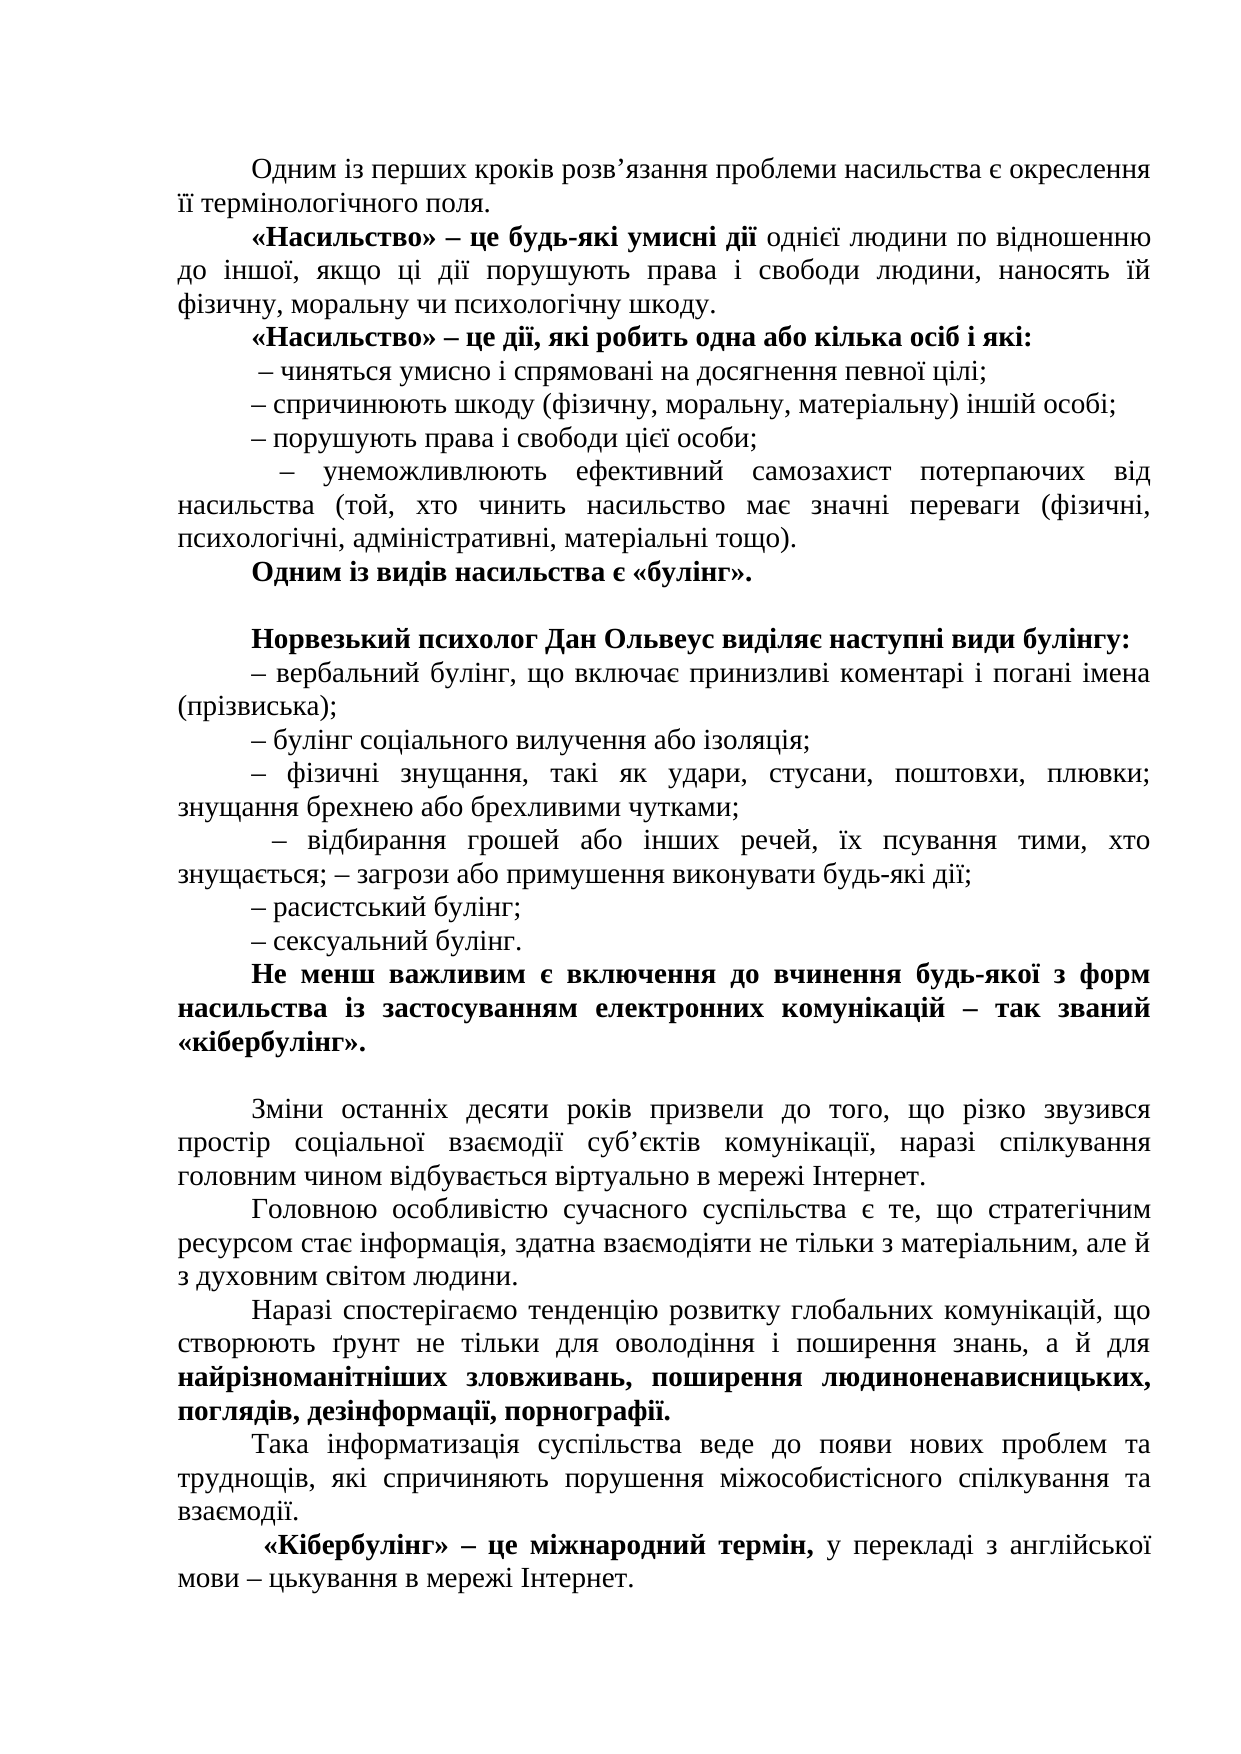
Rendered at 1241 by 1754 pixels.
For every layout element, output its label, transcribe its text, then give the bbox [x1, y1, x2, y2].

text – сексуальний булінг. [177, 923, 1152, 957]
text Норвезький психолог Дан Ольвеус виділяє наступні види булінгу: [177, 621, 1152, 655]
text «Насильство» – це будь-які умисні дії однієї людини по відношенню до іншої, якщо ці дії порушують права і свободи людини, наносять їй фізичну, моральну чи психологічну шкоду. [177, 219, 1152, 319]
text «Насильство» – це дії, які робить одна або кілька осіб і які: [177, 319, 1152, 353]
text – булінг соціального вилучення або ізоляція; [177, 722, 1152, 755]
text – спричинюють шкоду (фізичну, моральну, матеріальну) іншій особі; [177, 386, 1152, 420]
text Одним із видів насильства є «булінг». [177, 554, 1152, 588]
text «Кібербулінг» – це міжнародний термін, у перекладі з англійської мови – цькування в мережі Інтернет. [177, 1527, 1152, 1594]
text – фізичні знущання, такі як удари, стусани, поштовхи, плювки; знущання брехнею або брехливими чутками; [177, 755, 1152, 822]
text – відбирання грошей або інших речей, їх псування тими, хто знущається; – загрози або примушення виконувати будь-які дії; [177, 822, 1152, 889]
text Така інформатизація суспільства веде до появи нових проблем та труднощів, які спричиняють порушення міжособистісного спілкування та взаємодії. [177, 1426, 1152, 1527]
text Зміни останніх десяти років призвели до того, що різко звузився простір соціальної взаємодії суб’єктів комунікації, наразі спілкування головним чином відбувається віртуально в мережі Інтернет. [177, 1091, 1152, 1191]
text Одним із перших кроків розв’язання проблеми насильства є окреслення її термінологічного поля. [177, 152, 1152, 219]
text – вербальний булінг, що включає принизливі коментарі і погані імена (прізвиська); [177, 655, 1152, 722]
text – унеможливлюють ефективний самозахист потерпаючих від насильства (той, хто чинить насильство має значні переваги (фізичні, психологічні, адміністративні, матеріальні тощо). [177, 453, 1152, 554]
text – чиняться умисно і спрямовані на досягнення певної цілі; [177, 353, 1152, 386]
text – порушують права і свободи цієї особи; [177, 420, 1152, 453]
text Наразі спостерігаємо тенденцію розвитку глобальних комунікацій, що створюють ґрунт не тільки для оволодіння і поширення знань, а й для найрізноманітніших зловживань, поширення людиноненависницьких, поглядів, дезінформації, порнографії. [177, 1292, 1152, 1426]
text Головною особливістю сучасного суспільства є те, що стратегічним ресурсом стає інформація, здатна взаємодіяти не тільки з матеріальним, але й з духовним світом людини. [177, 1191, 1152, 1292]
text Не менш важливим є включення до вчинення будь-якої з форм насильства із застосуванням електронних комунікацій – так званий «кібербулінг». [177, 957, 1152, 1057]
text – расистський булінг; [177, 889, 1152, 923]
